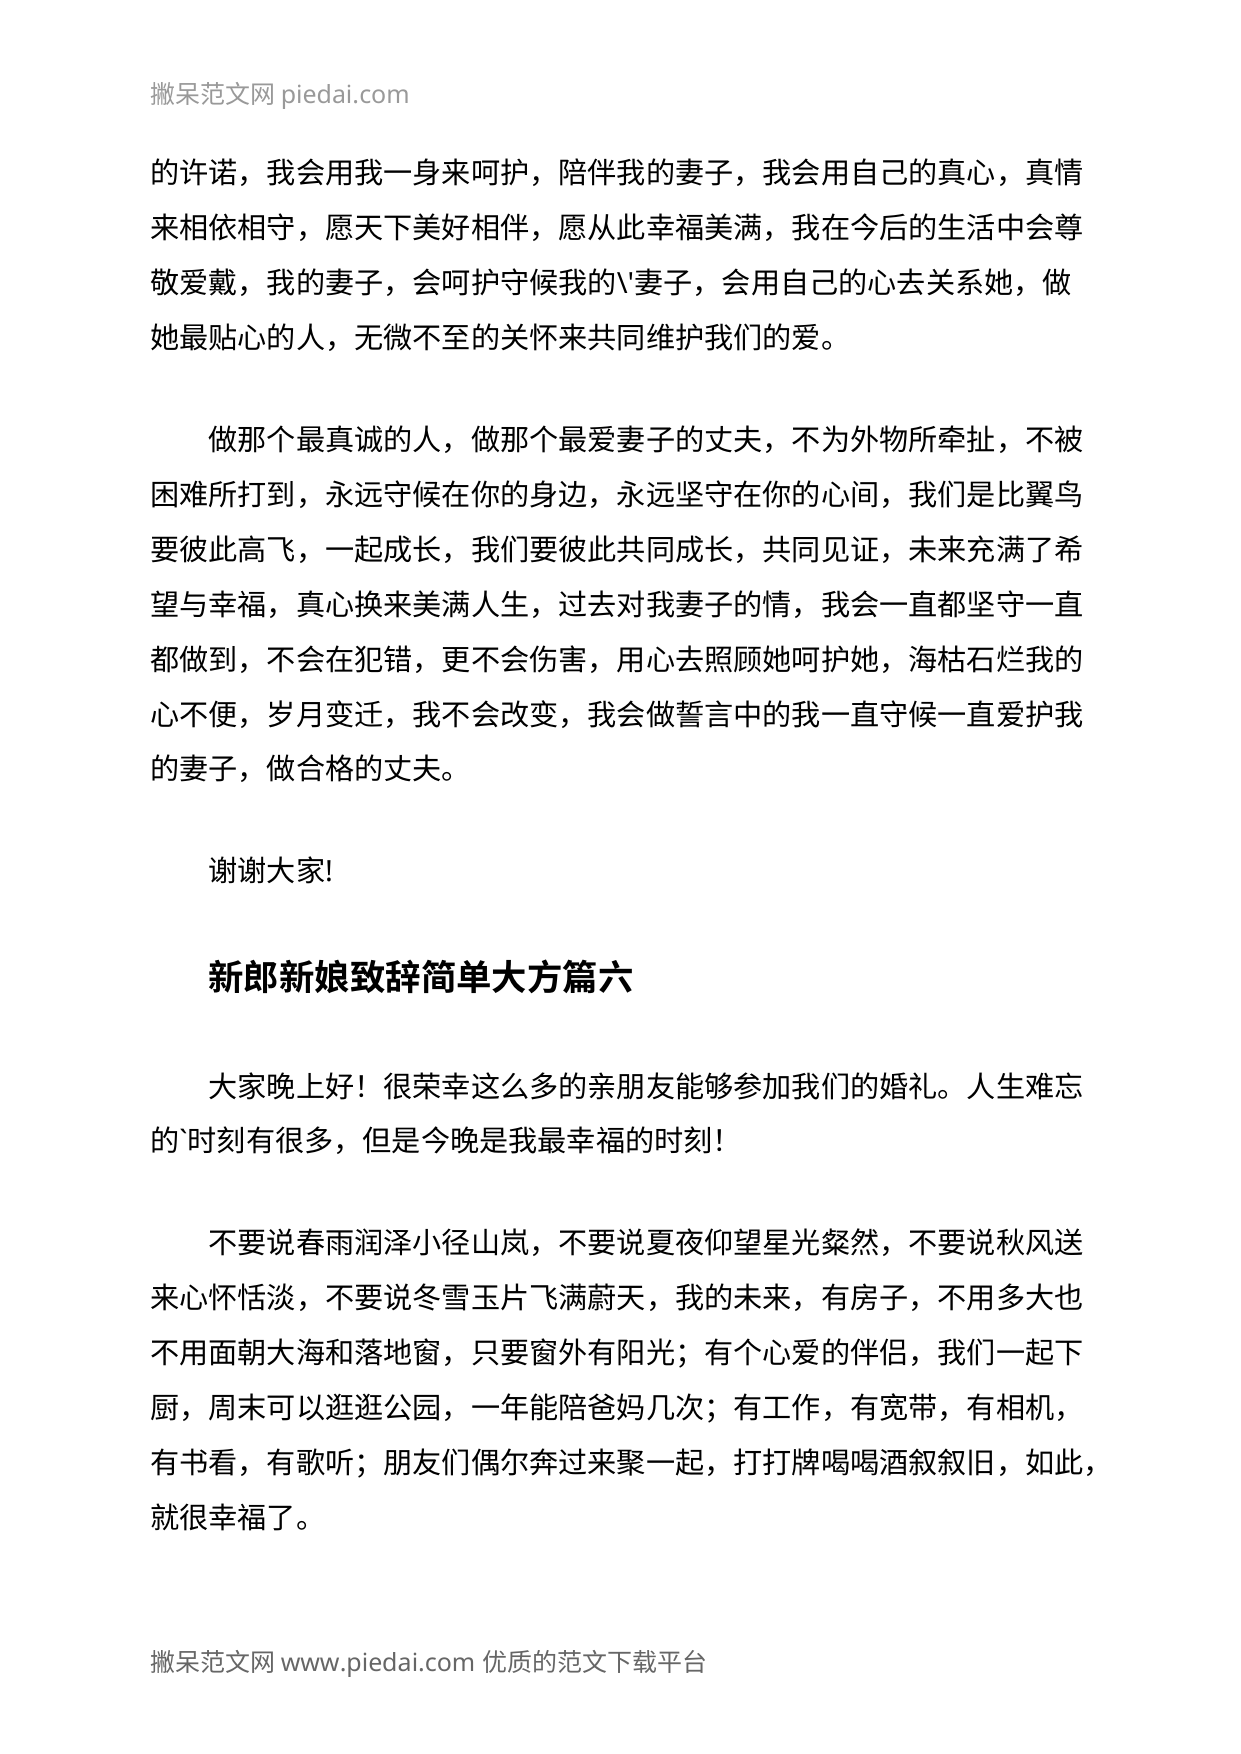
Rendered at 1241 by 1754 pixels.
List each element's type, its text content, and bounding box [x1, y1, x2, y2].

text 新郎新娘致辞简单大方篇六 [150, 950, 1090, 1001]
text 大家晚上好！很荣幸这么多的亲朋友能够参加我们的婚礼。人生难忘的`时刻有很多，但是今晚是我最幸福的时刻！ [150, 1063, 1090, 1160]
text 不要说春雨润泽小径山岚，不要说夏夜仰望星光粲然，不要说秋风送来心怀恬淡，不要说冬雪玉片飞满蔚天，我的未来，有房子，不用多大也不用面朝大海和落地窗，只要窗外有阳光；有个心爱的伴侣，我们一起下厨，周末可以逛逛公园，一年能陪爸妈几次；有工作，有宽带，有相机，有书看，有歌听；朋友们偶尔奔过来聚一起，打打牌喝喝酒叙叙旧，如此，就很幸福了。 [150, 1220, 1090, 1537]
text 谢谢大家! [150, 848, 1090, 890]
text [150, 150, 1090, 357]
text 做那个最真诚的人，做那个最爱妻子的丈夫，不为外物所牵扯，不被困难所打到，永远守候在你的身边，永远坚守在你的心间，我们是比翼鸟要彼此高飞，一起成长，我们要彼此共同成长，共同见证，未来充满了希望与幸福，真心换来美满人生，过去对我妻子的情，我会一直都坚守一直都做到，不会在犯错，更不会伤害，用心去照顾她呵护她，海枯石烂我的心不便，岁月变迁，我不会改变，我会做誓言中的我一直守候一直爱护我的妻子，做合格的丈夫。 [150, 417, 1090, 788]
